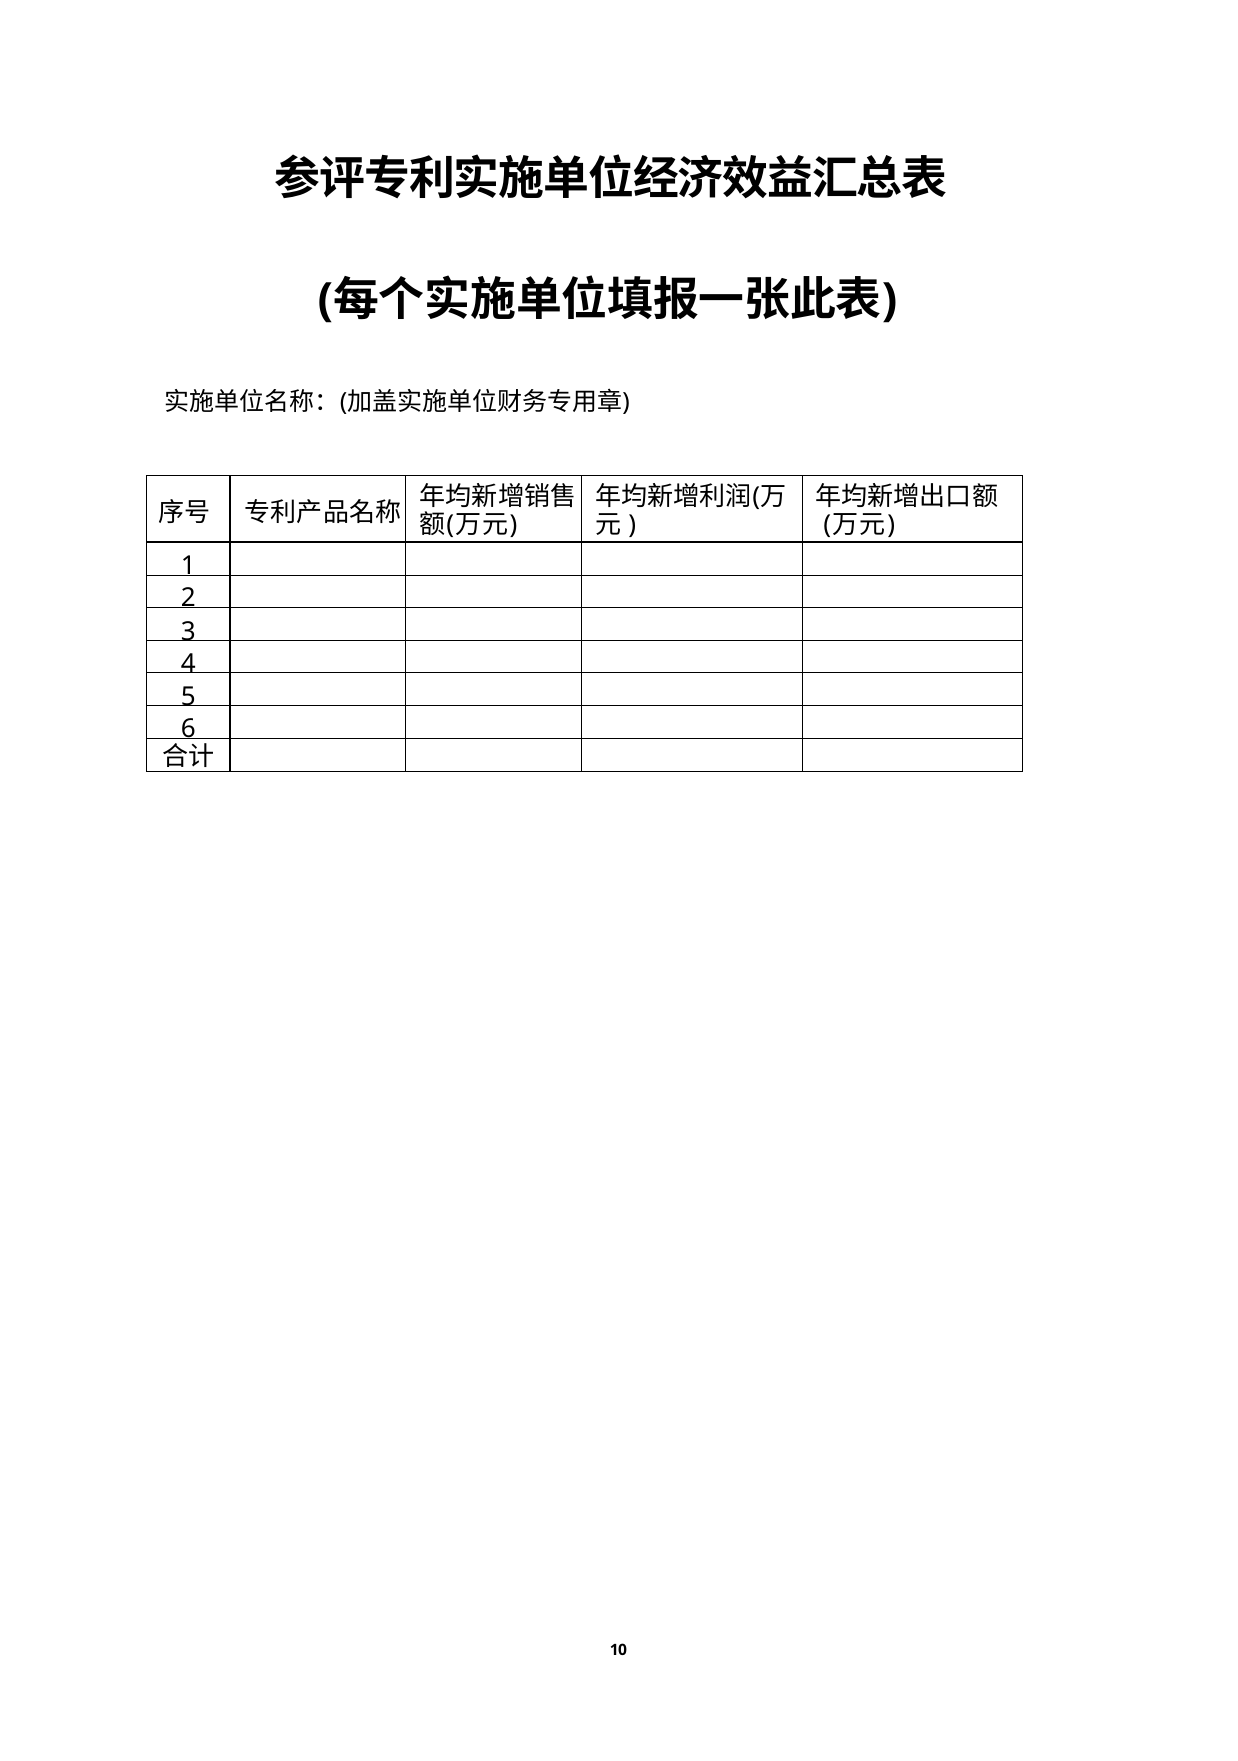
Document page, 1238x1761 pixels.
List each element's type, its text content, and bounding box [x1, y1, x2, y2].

table_cell 6 [147, 706, 229, 737]
table_header 年均新增出口额 (万元) [803, 476, 1022, 541]
text (每个实施单位填报一张此表) [317, 267, 1052, 327]
text 参评专利实施单位经济效益汇总表 [274, 171, 1052, 267]
table_cell [406, 608, 581, 640]
table_cell [803, 739, 1022, 771]
table_cell 5 [147, 673, 229, 705]
table_header 序号 [147, 476, 229, 541]
table_cell [803, 641, 1022, 672]
table_cell [231, 641, 405, 672]
table_cell [406, 673, 581, 705]
table_cell [231, 739, 405, 771]
table_cell [231, 576, 405, 607]
table_cell [582, 739, 802, 771]
table_cell [231, 608, 405, 640]
table_cell 1 [147, 543, 229, 575]
table_cell [803, 706, 1022, 737]
text 实施单位名称：(加盖实施单位财务专用章) [164, 383, 1052, 417]
table_header 年均新增利润(万 元 ) [582, 476, 802, 541]
table_cell [803, 673, 1022, 705]
table_cell [231, 706, 405, 737]
table_cell [582, 608, 802, 640]
table_cell 4 [147, 641, 229, 672]
table_cell [582, 641, 802, 672]
table_header 年均新增销售 额(万元) [406, 476, 581, 541]
table_header 专利产品名称 [231, 476, 405, 541]
table_cell 3 [147, 608, 229, 640]
table_cell [803, 576, 1022, 607]
table_cell [582, 706, 802, 737]
table_cell [406, 739, 581, 771]
table_cell [406, 706, 581, 737]
table_cell [231, 543, 405, 575]
table_cell [803, 608, 1022, 640]
table_cell [803, 543, 1022, 575]
table_cell [406, 641, 581, 672]
table_cell 2 [147, 576, 229, 607]
table_cell [582, 673, 802, 705]
table_cell [231, 673, 405, 705]
table_cell [406, 543, 581, 575]
table_cell [406, 576, 581, 607]
table_cell [582, 576, 802, 607]
table_cell [582, 543, 802, 575]
table_cell 合计 [147, 739, 229, 771]
